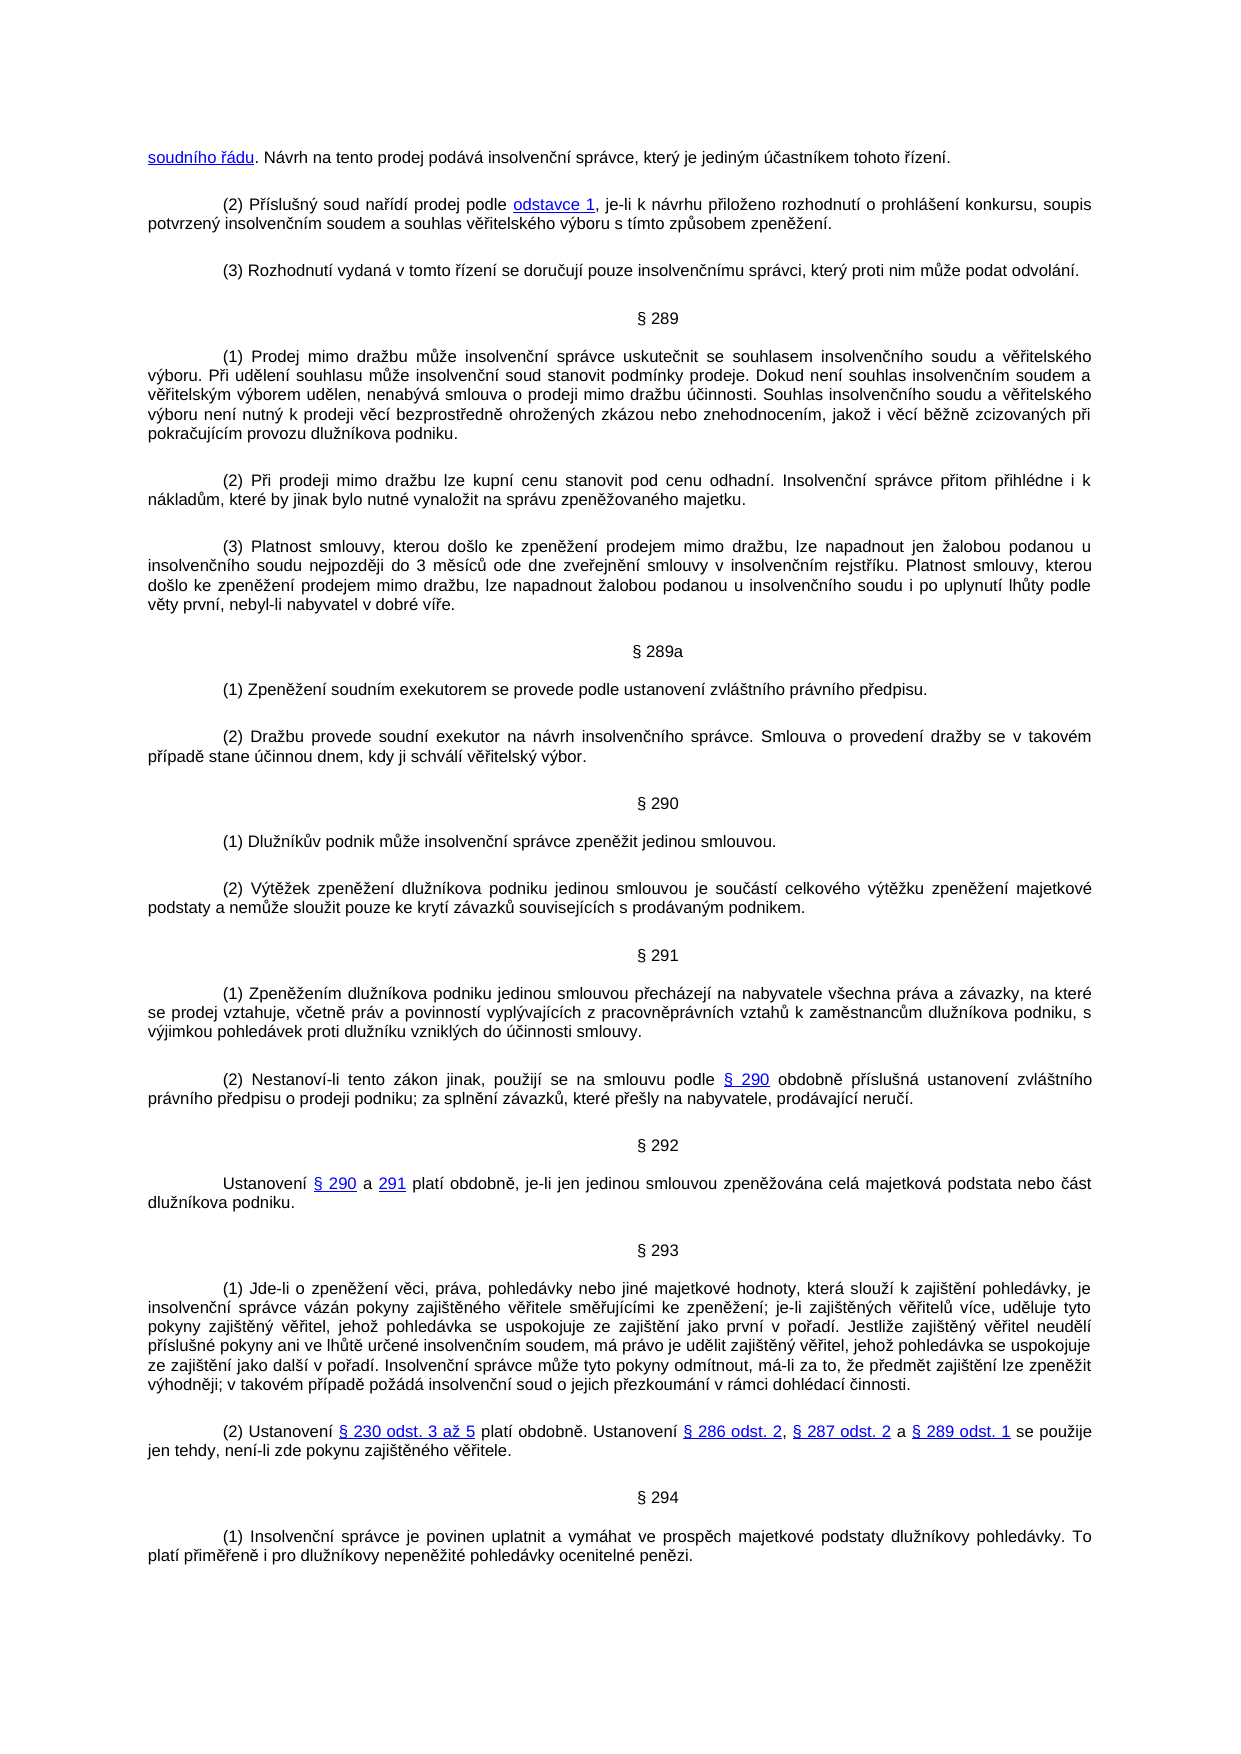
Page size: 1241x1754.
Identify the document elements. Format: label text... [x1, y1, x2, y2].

text (1) Jde-li o zpeněžení věci, práva, pohledávky nebo jiné majetkové hodnoty, která slouží k zajištění pohledávky, je insolvenční správce vázán pokyny zajištěného věřitele směřujícími ke zpeněžení; je-li zajištěných věřitelů více, uděluje tyto pokyny zajištěný věřitel, jehož pohledávka se uspokojuje ze zajištění jako první v pořadí. Jestliže zajištěný věřitel neudělí příslušné pokyny ani ve lhůtě určené insolvenčním soudem, má právo je udělit zajištěný věřitel, jehož pohledávka se uspokojuje ze zajištění jako další v pořadí. Insolvenční správce může tyto pokyny odmítnout, má-li za to, že předmět zajištění lze zpeněžit výhodněji; v takovém případě požádá insolvenční soud o jejich přezkoumání v rámci dohlédací činnosti. [148, 1279, 1092, 1394]
text (3) Rozhodnutí vydaná v tomto řízení se doručují pouze insolvenčnímu správci, který proti nim může podat odvolání. [148, 261, 1092, 280]
text (2) Výtěžek zpeněžení dlužníkova podniku jedinou smlouvou je součástí celkového výtěžku zpeněžení majetkové podstaty a nemůže sloužit pouze ke krytí závazků souvisejících s prodávaným podnikem. [148, 879, 1092, 917]
text (2) Ustanovení § 230 odst. 3 až 5 platí obdobně. Ustanovení § 286 odst. 2, § 287 odst. 2 a § 289 odst. 1 se použije jen tehdy, není-li zde pokynu zajištěného věřitele. [148, 1422, 1092, 1460]
text (3) Platnost smlouvy, kterou došlo ke zpeněžení prodejem mimo dražbu, lze napadnout jen žalobou podanou u insolvenčního soudu nejpozději do 3 měsíců ode dne zveřejnění smlouvy v insolvenčním rejstříku. Platnost smlouvy, kterou došlo ke zpeněžení prodejem mimo dražbu, lze napadnout žalobou podanou u insolvenčního soudu i po uplynutí lhůty podle věty první, nebyl-li nabyvatel v dobré víře. [148, 537, 1092, 614]
text § 293 [148, 1240, 1092, 1259]
text (2) Příslušný soud nařídí prodej podle odstavce 1, je-li k návrhu přiloženo rozhodnutí o prohlášení konkursu, soupis potvrzený insolvenčním soudem a souhlas věřitelského výboru s tímto způsobem zpeněžení. [148, 195, 1092, 233]
text § 289a [148, 642, 1092, 661]
text (1) Prodej mimo dražbu může insolvenční správce uskutečnit se souhlasem insolvenčního soudu a věřitelského výboru. Při udělení souhlasu může insolvenční soud stanovit podmínky prodeje. Dokud není souhlas insolvenčním soudem a věřitelským výborem udělen, nenabývá smlouva o prodeji mimo dražbu účinnosti. Souhlas insolvenčního soudu a věřitelského výboru není nutný k prodeji věcí bezprostředně ohrožených zkázou nebo znehodnocením, jakož i věcí běžně zcizovaných při pokračujícím provozu dlužníkova podniku. [148, 347, 1092, 443]
text (1) Insolvenční správce je povinen uplatnit a vymáhat ve prospěch majetkové podstaty dlužníkovy pohledávky. To platí přiměřeně i pro dlužníkovy nepeněžité pohledávky ocenitelné penězi. [148, 1526, 1092, 1565]
text § 291 [148, 945, 1092, 964]
text Ustanovení § 290 a 291 platí obdobně, je-li jen jedinou smlouvou zpeněžována celá majetková podstata nebo část dlužníkova podniku. [148, 1174, 1092, 1212]
text (1) Zpeněžení soudním exekutorem se provede podle ustanovení zvláštního právního předpisu. [148, 680, 1092, 699]
text § 292 [148, 1136, 1092, 1155]
text (2) Nestanoví-li tento zákon jinak, použijí se na smlouvu podle § 290 obdobně příslušná ustanovení zvláštního právního předpisu o prodeji podniku; za splnění závazků, které přešly na nabyvatele, prodávající neručí. [148, 1069, 1092, 1108]
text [148, 148, 1092, 167]
text (2) Při prodeji mimo dražbu lze kupní cenu stanovit pod cenu odhadní. Insolvenční správce přitom přihlédne i k nákladům, které by jinak bylo nutné vynaložit na správu zpeněžovaného majetku. [148, 471, 1092, 509]
text § 290 [148, 793, 1092, 813]
text § 289 [148, 308, 1092, 328]
text § 294 [148, 1488, 1092, 1507]
text (2) Dražbu provede soudní exekutor na návrh insolvenčního správce. Smlouva o provedení dražby se v takovém případě stane účinnou dnem, kdy ji schválí věřitelský výbor. [148, 727, 1092, 766]
text (1) Zpeněžením dlužníkova podniku jedinou smlouvou přecházejí na nabyvatele všechna práva a závazky, na které se prodej vztahuje, včetně práv a povinností vyplývajících z pracovněprávních vztahů k zaměstnancům dlužníkova podniku, s výjimkou pohledávek proti dlužníku vzniklých do účinnosti smlouvy. [148, 984, 1092, 1041]
text (1) Dlužníkův podnik může insolvenční správce zpeněžit jedinou smlouvou. [148, 832, 1092, 851]
